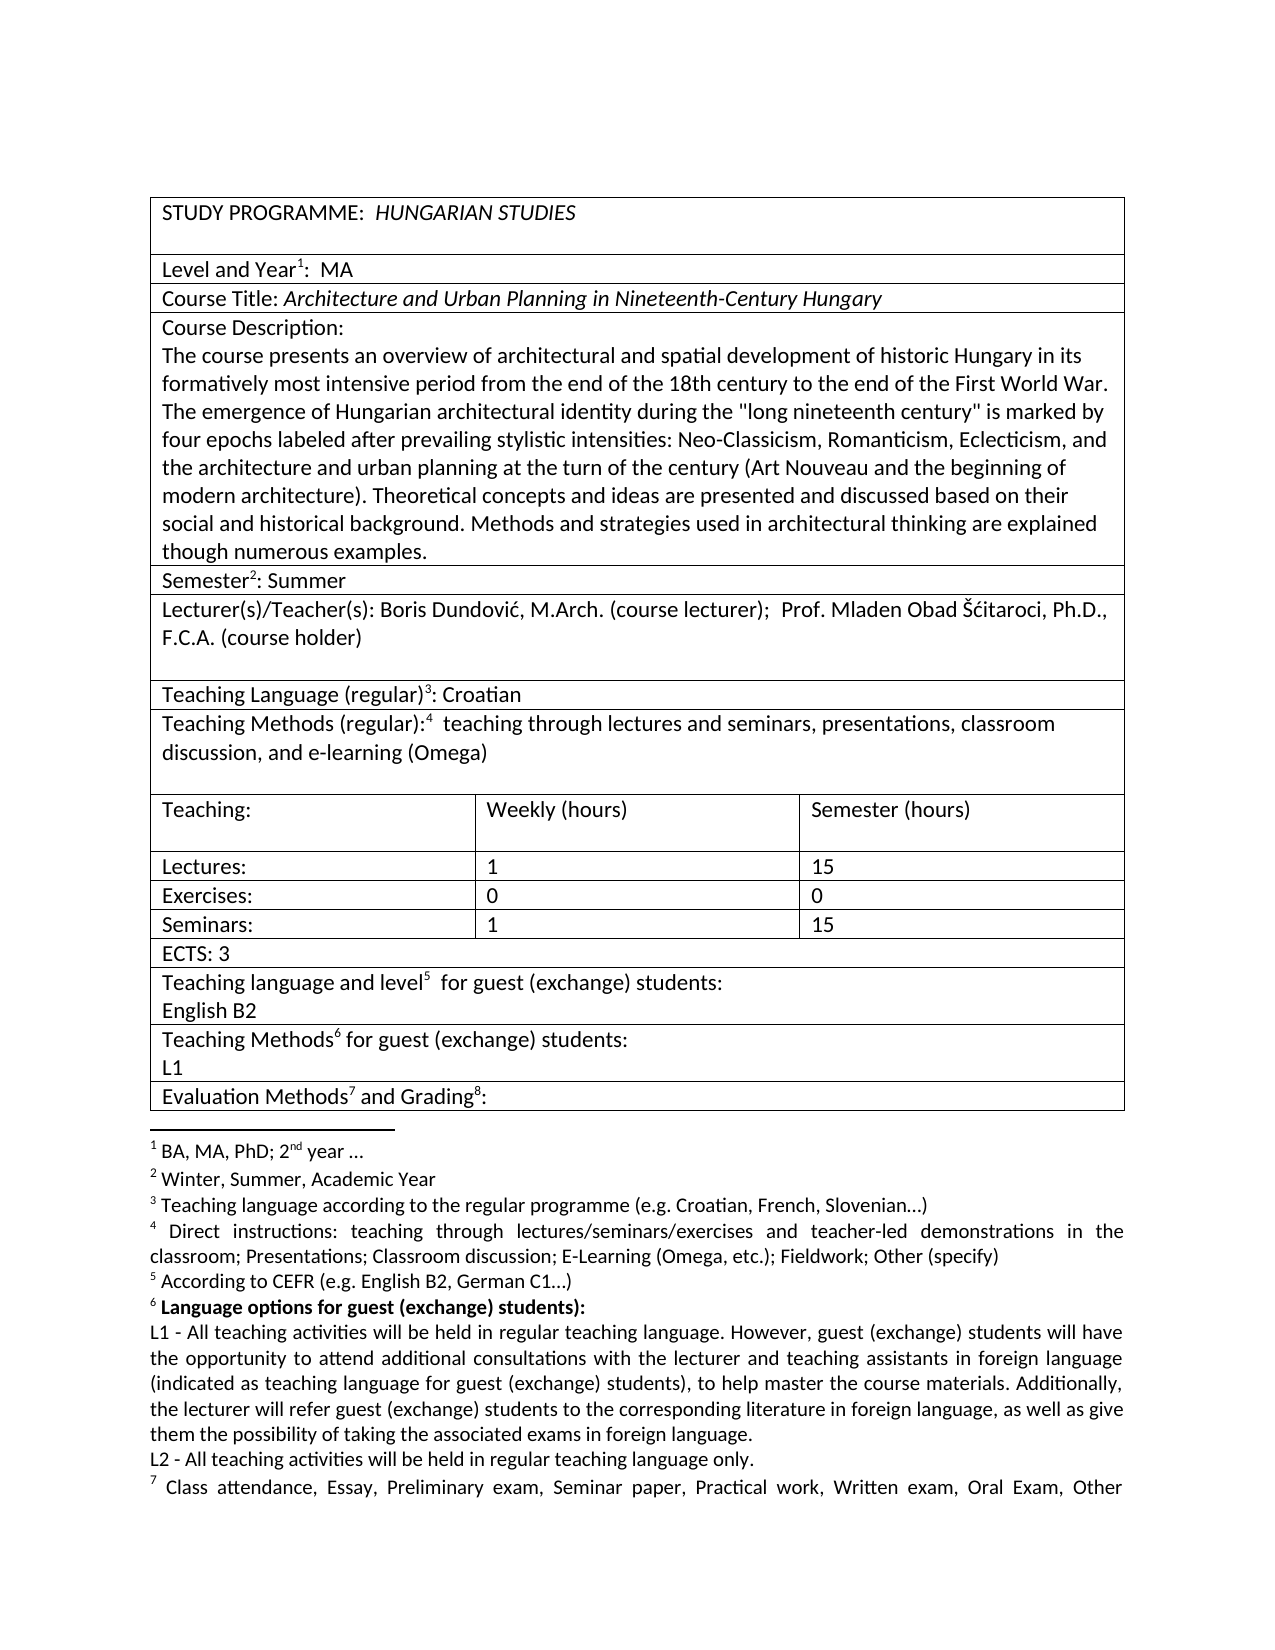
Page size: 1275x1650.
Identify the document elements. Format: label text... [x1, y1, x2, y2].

table_cell 15 [800, 910, 1124, 938]
table_cell Teaching language and level for guest (exchange) students: English B2 [151, 968, 1124, 1024]
table_cell Lecturer(s)/Teacher(s): Boris Dundović, M.Arch. (course lecturer); Prof. Mladen Obad Šćitaroci, Ph.D., F.C.A. (course holder) [151, 595, 1124, 679]
table_cell Lectures: [151, 852, 475, 880]
table_cell 1 [476, 910, 799, 938]
table_cell Exercises: [151, 881, 475, 909]
table_cell 15 [800, 852, 1124, 880]
table_cell Course Description: The course presents an overview of architectural and spatial development of historic Hungary in its formatively most intensive period from the end of the 18th century to the end of the First World War. The emergence of Hungarian architectural identity during the "long nineteenth century" is marked by four epochs labeled after prevailing stylistic intensities: Neo-Classicism, Romanticism, Eclecticism, and the architecture and urban planning at the turn of the century (Art Nouveau and the beginning of modern architecture). Theoretical concepts and ideas are presented and discussed based on their social and historical background. Methods and strategies used in architectural thinking are explained though numerous examples. [151, 313, 1124, 565]
table_cell 0 [476, 881, 799, 909]
table_cell Teaching Methods for guest (exchange) students: L1 [151, 1025, 1124, 1081]
table_cell Seminars: [151, 910, 475, 938]
table_cell Level and Year: MA [151, 255, 1124, 283]
table_cell Semester: Summer [151, 566, 1124, 594]
table_cell Course Title: Architecture and Urban Planning in Nineteenth-Century Hungary [151, 284, 1124, 312]
table_cell 0 [800, 881, 1124, 909]
table_cell 1 [476, 852, 799, 880]
table_cell Weekly (hours) [476, 795, 799, 851]
table_cell Evaluation Methods and Grading: Evaluation Methods: Seminar paper and Other: active participation in discussion Grading: Standard [151, 1082, 1124, 1110]
table_cell Teaching: [151, 795, 475, 851]
table_cell Teaching Methods (regular): teaching through lectures and seminars, presentations, classroom discussion, and e-learning (Omega) [151, 710, 1124, 794]
table_cell Teaching Language (regular): Croatian [151, 681, 1124, 708]
table_cell ECTS: 3 [151, 939, 1124, 967]
table_header STUDY PROGRAMME: HUNGARIAN STUDIES [151, 198, 1124, 254]
table_cell Semester (hours) [800, 795, 1124, 851]
